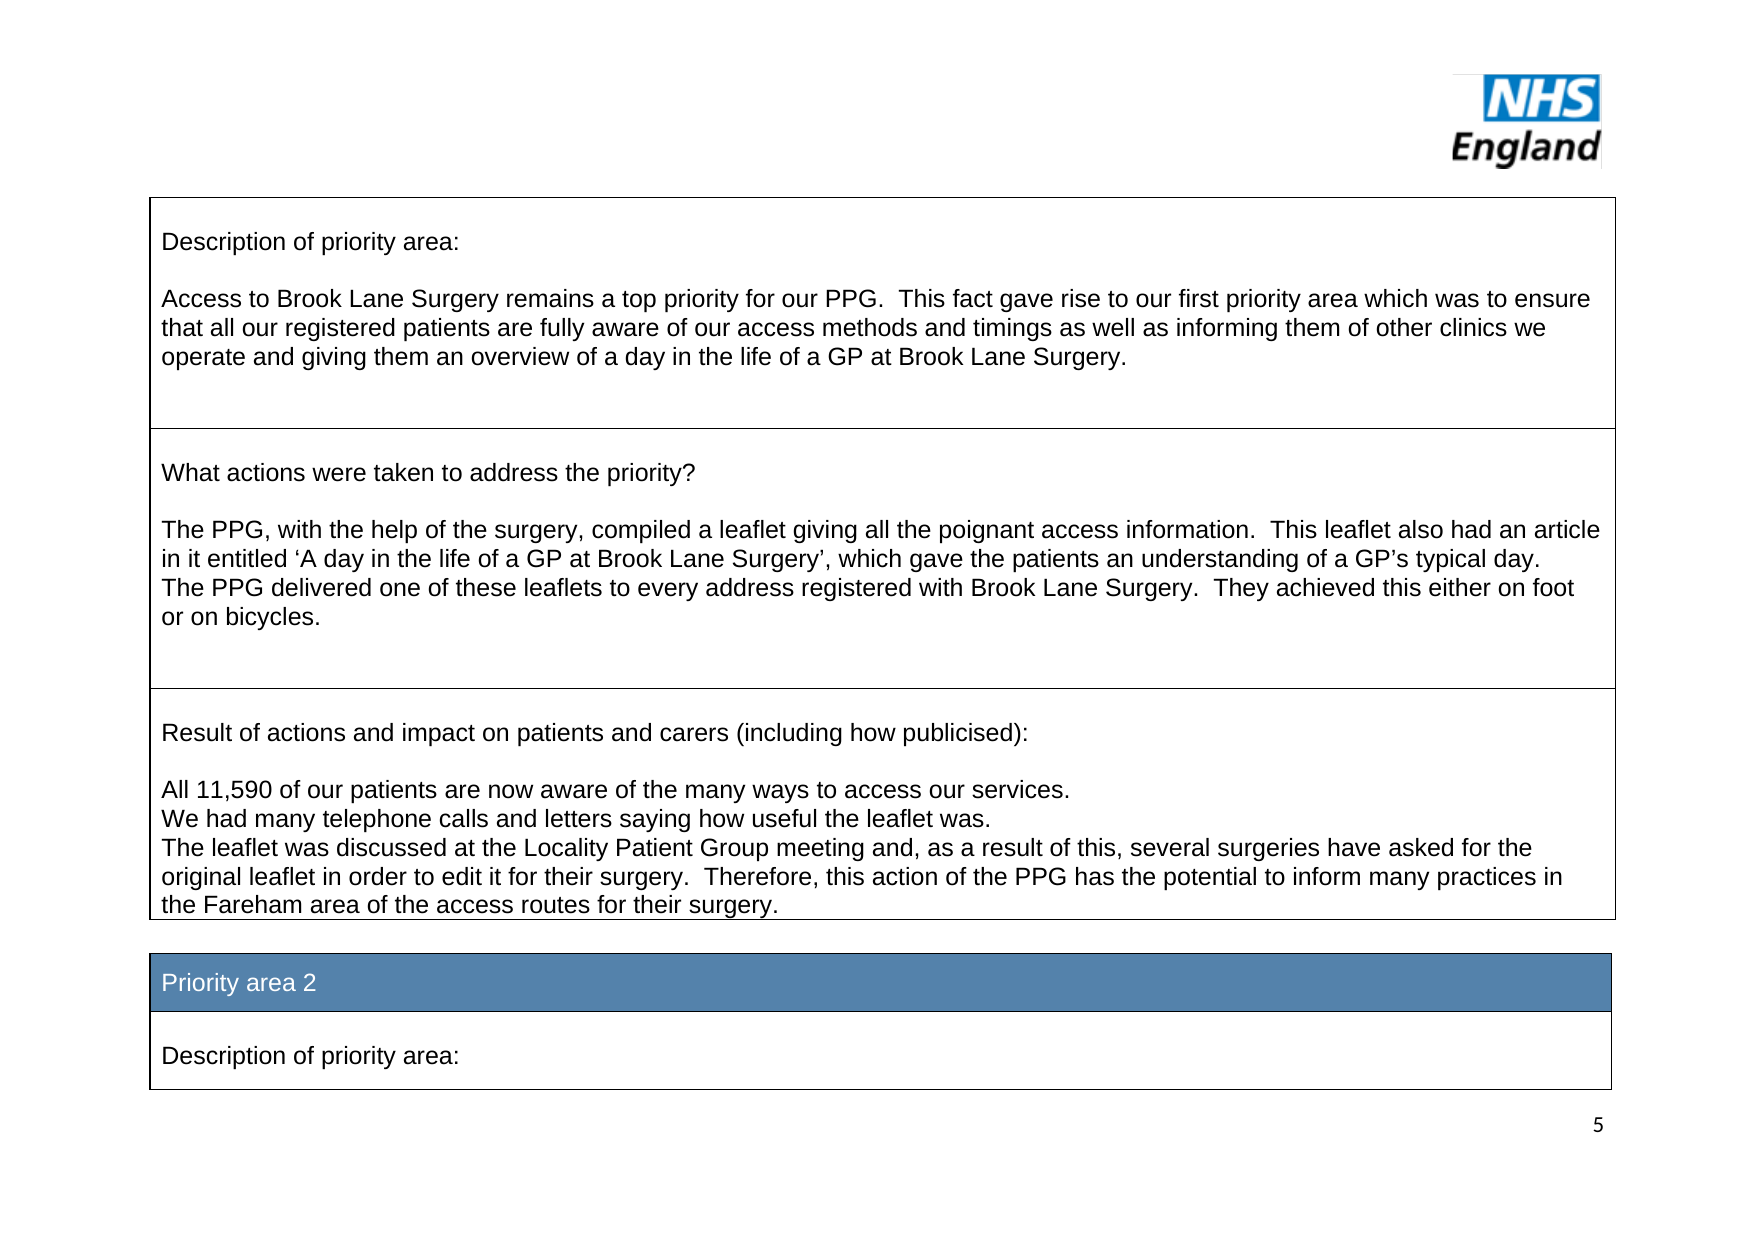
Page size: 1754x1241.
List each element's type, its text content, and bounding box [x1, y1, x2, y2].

table_header Priority area 2 [151, 954, 1611, 1011]
table_cell Description of priority area: Access to Brook Lane Surgery remains a top priority for our PPG. This fact gave rise to our first priority area which was to ensure that all our registered patients are fully aware of our access methods and timings as well as informing them of other clinics we operate and giving them an overview of a day in the life of a GP at Brook Lane Surgery. [151, 198, 1615, 428]
picture [1452, 73, 1604, 169]
table_cell What actions were taken to address the priority? The PPG, with the help of the surgery, compiled a leaflet giving all the poignant access information. This leaflet also had an article in it entitled ‘A day in the life of a GP at Brook Lane Surgery’, which gave the patients an understanding of a GP’s typical day. The PPG delivered one of these leaflets to every address registered with Brook Lane Surgery. They achieved this either on foot or on bicycles. [151, 429, 1615, 688]
table_cell Result of actions and impact on patients and carers (including how publicised): All 11,590 of our patients are now aware of the many ways to access our services. We had many telephone calls and letters saying how useful the leaflet was. The leaflet was discussed at the Locality Patient Group meeting and, as a result of this, several surgeries have asked for the original leaflet in order to edit it for their surgery. Therefore, this action of the PPG has the potential to inform many practices in the Fareham area of the access routes for their surgery. [151, 689, 1615, 919]
